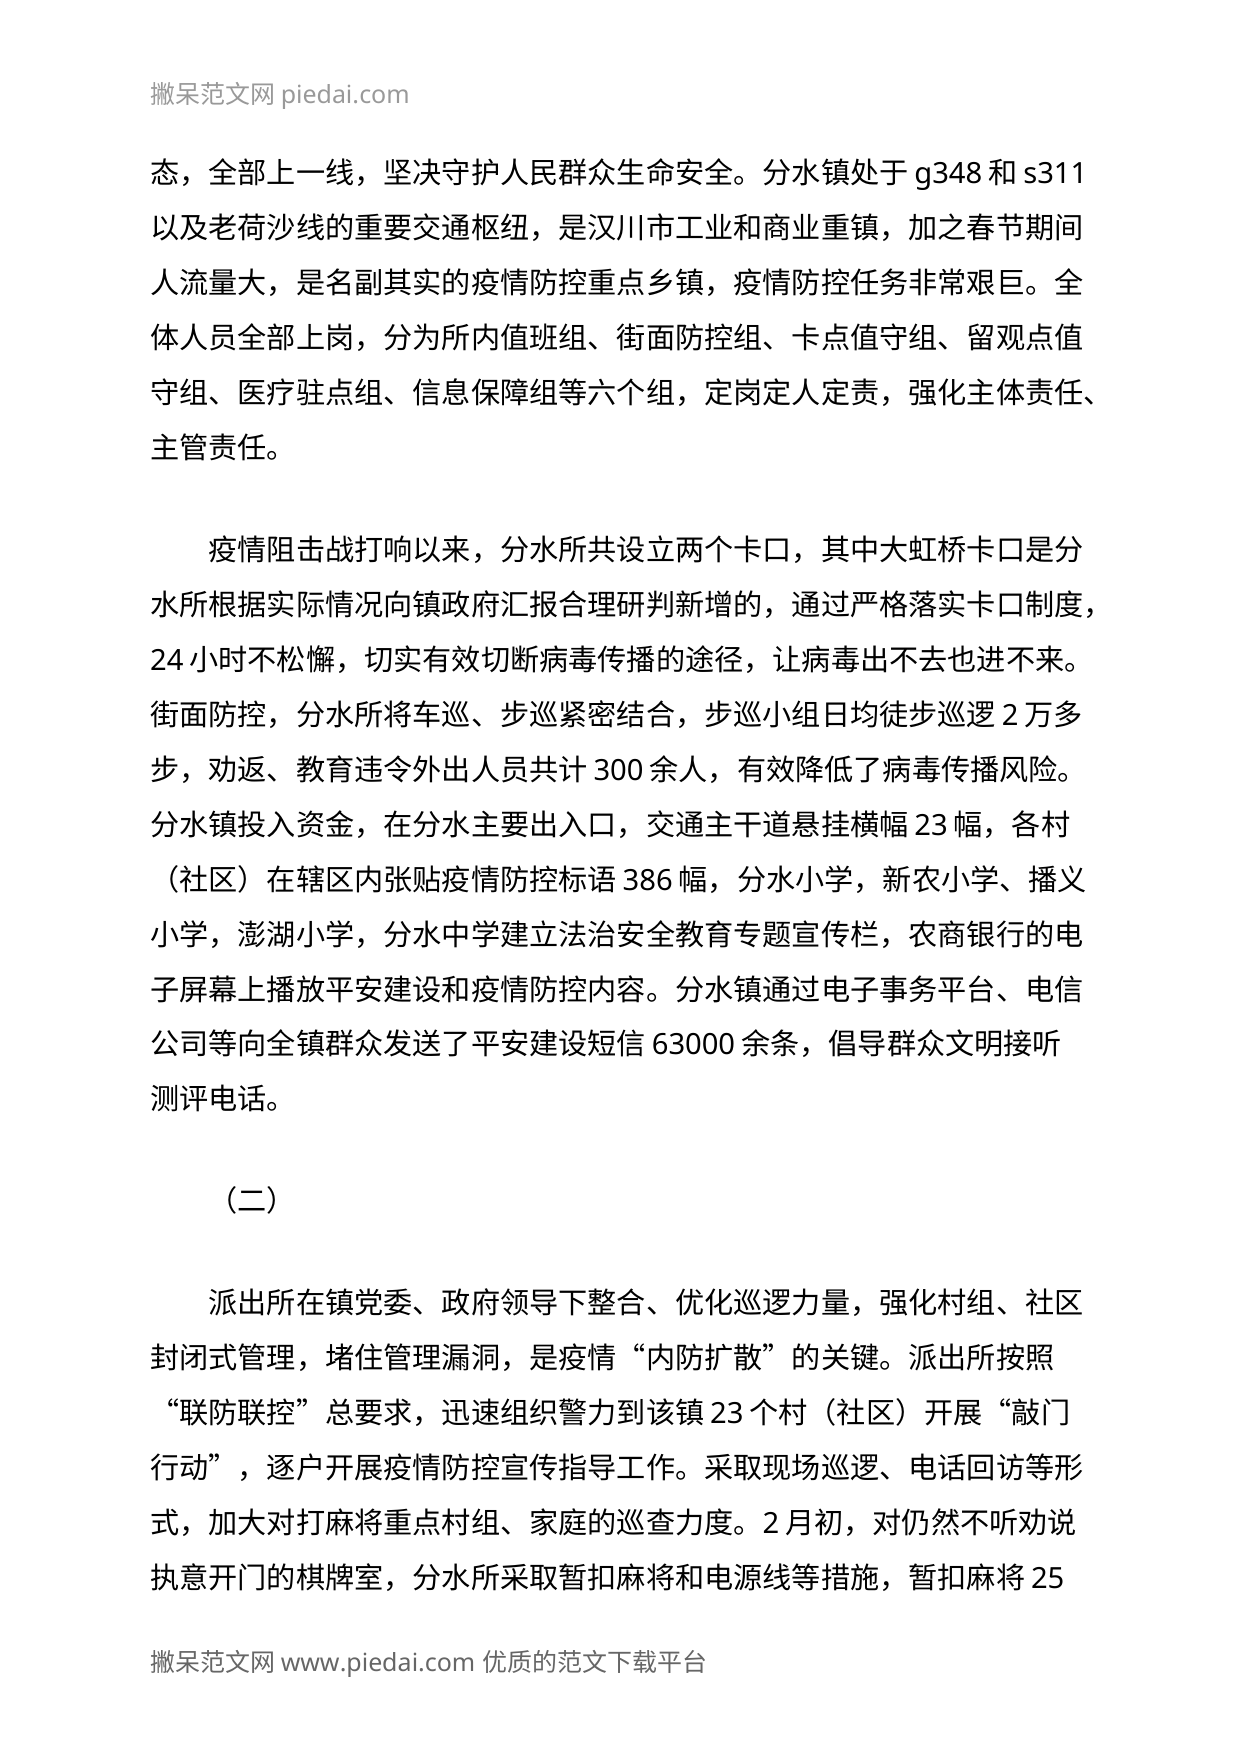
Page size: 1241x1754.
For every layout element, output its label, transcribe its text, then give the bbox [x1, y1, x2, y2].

text 疫情阻击战打响以来，分水所共设立两个卡口，其中大虹桥卡口是分水所根据实际情况向镇政府汇报合理研判新增的，通过严格落实卡口制度，24小时不松懈，切实有效切断病毒传播的途径，让病毒出不去也进不来。街面防控，分水所将车巡、步巡紧密结合，步巡小组日均徒步巡逻2万多步，劝返、教育违令外出人员共计300余人，有效降低了病毒传播风险。分水镇投入资金，在分水主要出入口，交通主干道悬挂横幅23幅，各村（社区）在辖区内张贴疫情防控标语386幅，分水小学，新农小学、播义小学，澎湖小学，分水中学建立法治安全教育专题宣传栏，农商银行的电子屏幕上播放平安建设和疫情防控内容。分水镇通过电子事务平台、电信公司等向全镇群众发送了平安建设短信63000余条，倡导群众文明接听测评电话。 [150, 526, 1090, 1118]
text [150, 1279, 1090, 1597]
text （二） [150, 1178, 1090, 1220]
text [150, 150, 1090, 467]
